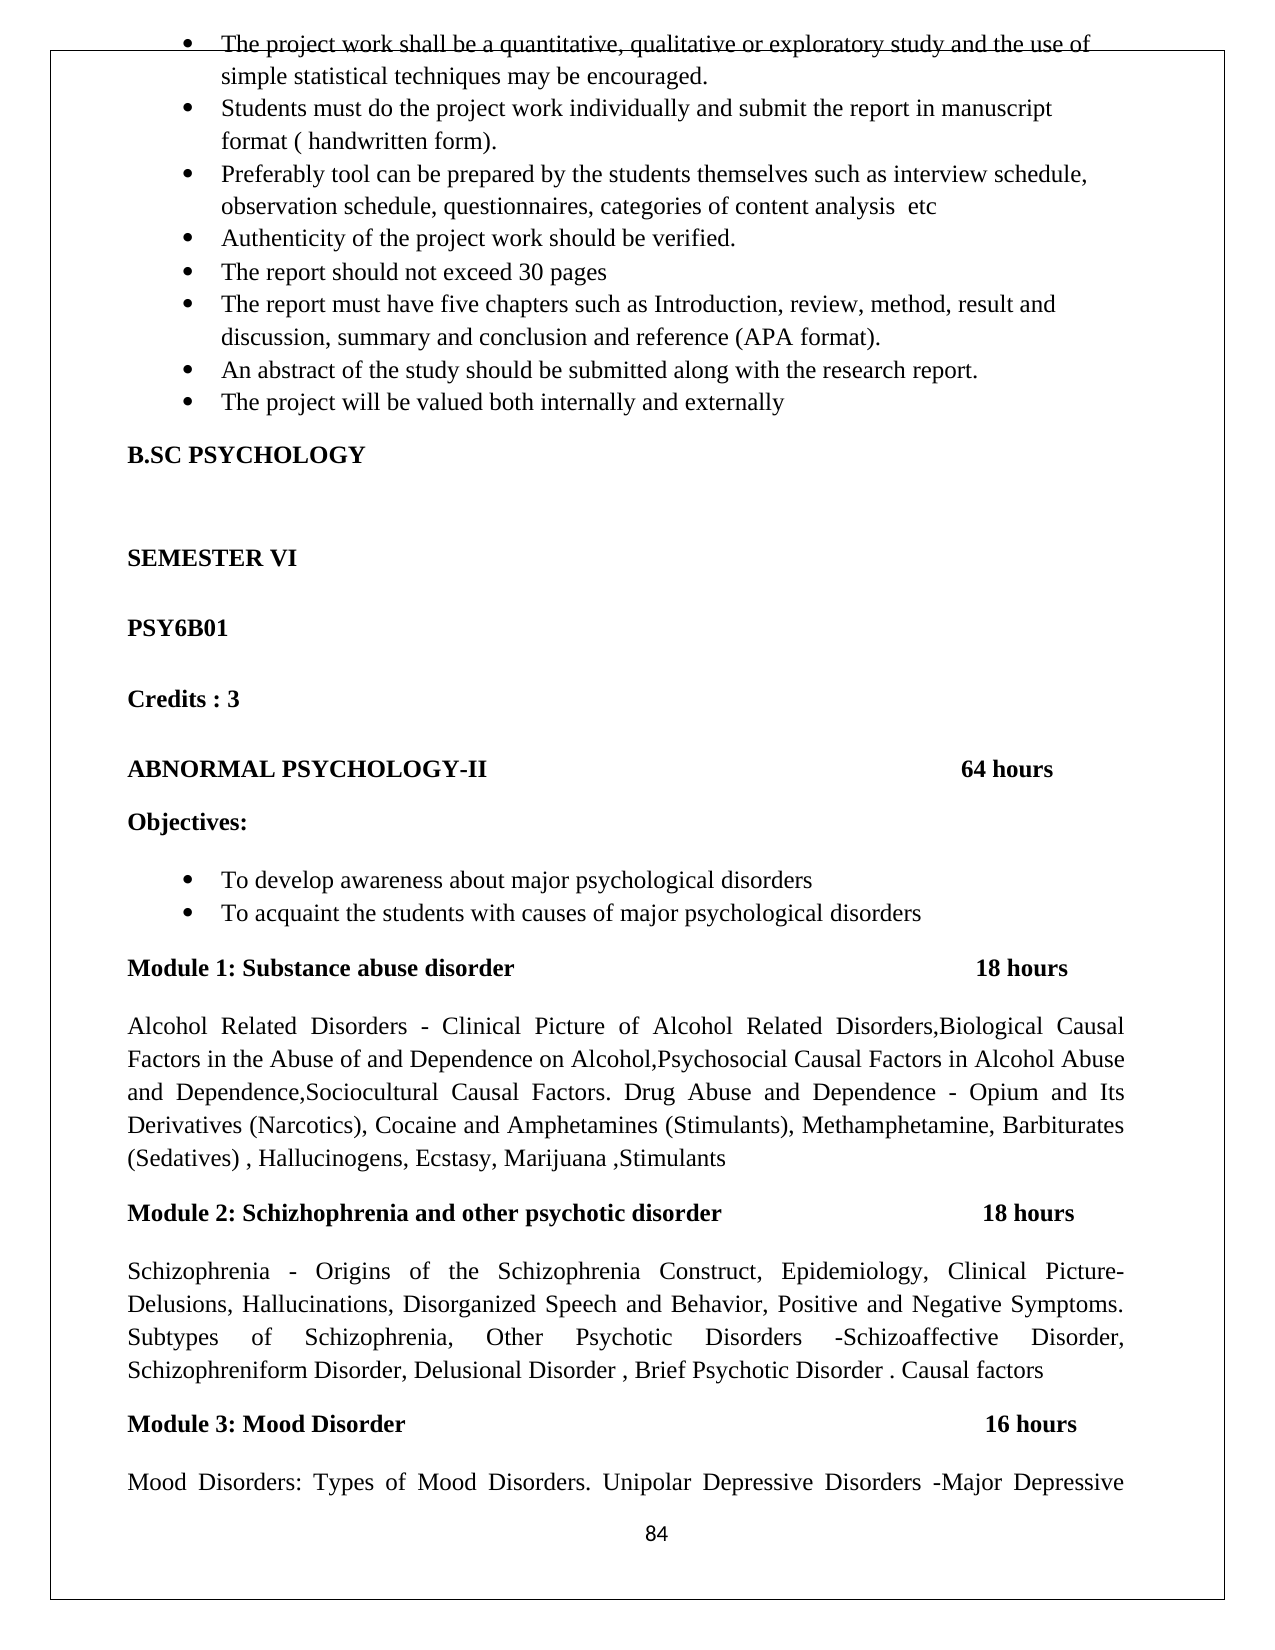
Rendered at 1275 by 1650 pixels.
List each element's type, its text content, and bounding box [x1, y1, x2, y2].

text Credits : 3 [127, 684, 1073, 712]
list The project work shall be a quantitative, qualitative or exploratory study and the use of simple statistical techniques may be encouraged. [183, 29, 1126, 50]
text Schizophrenia - Origins of the Schizophrenia Construct, Epidemiology, Clinical Picture- Delusions, Hallucinations, Disorganized Speech and Behavior, Positive and Negative Symptoms. Subtypes of Schizophrenia, Other Psychotic Disorders -Schizoaffective Disorder, Schizophreniform Disorder, Delusional Disorder , Brief Psychotic Disorder . Causal factors [127, 1256, 1125, 1383]
list The report must have five chapters such as Introduction, review, method, result and discussion, summary and conclusion and reference (APA format). [183, 289, 1125, 351]
text SEMESTER VI [127, 543, 1073, 572]
text Module 3: Mood Disorder 16 hours [127, 1409, 1185, 1438]
text Objectives: [127, 807, 1185, 836]
list Students must do the project work individually and submit the report in manuscript format ( handwritten form). [183, 93, 1125, 155]
text PSY6B01 [127, 613, 1073, 642]
text ABNORMAL PSYCHOLOGY-II 64 hours [127, 754, 1073, 782]
list To acquaint the students with causes of major psychological disorders [183, 898, 1185, 927]
text Module 1: Substance abuse disorder 18 hours [127, 953, 1185, 982]
text Alcohol Related Disorders - Clinical Picture of Alcohol Related Disorders,Biological Causal Factors in the Abuse of and Dependence on Alcohol,Psychosocial Causal Factors in Alcohol Abuse and Dependence,Sociocultural Causal Factors. Drug Abuse and Dependence - Opium and Its Derivatives (Narcotics), Cocaine and Amphetamines (Stimulants), Methamphetamine, Barbiturates (Sedatives) , Hallucinogens, Ecstasy, Marijuana ,Stimulants [127, 1011, 1125, 1172]
list Preferably tool can be prepared by the students themselves such as interview schedule, observation schedule, questionnaires, categories of content analysis etc [183, 159, 1124, 220]
list An abstract of the study should be submitted along with the research report. [183, 355, 1185, 383]
list To develop awareness about major psychological disorders [183, 865, 1185, 894]
text B.SC PSYCHOLOGY [127, 441, 952, 469]
list The project work shall be a quantitative, qualitative or exploratory study and the use of simple statistical techniques may be encouraged. [183, 51, 1126, 90]
list The project will be valued both internally and externally [183, 387, 1185, 416]
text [127, 1467, 1125, 1496]
list The report should not exceed 30 pages [183, 257, 1185, 285]
list Authenticity of the project work should be verified. [183, 223, 1185, 252]
text Module 2: Schizhophrenia and other psychotic disorder 18 hours [127, 1198, 1185, 1226]
